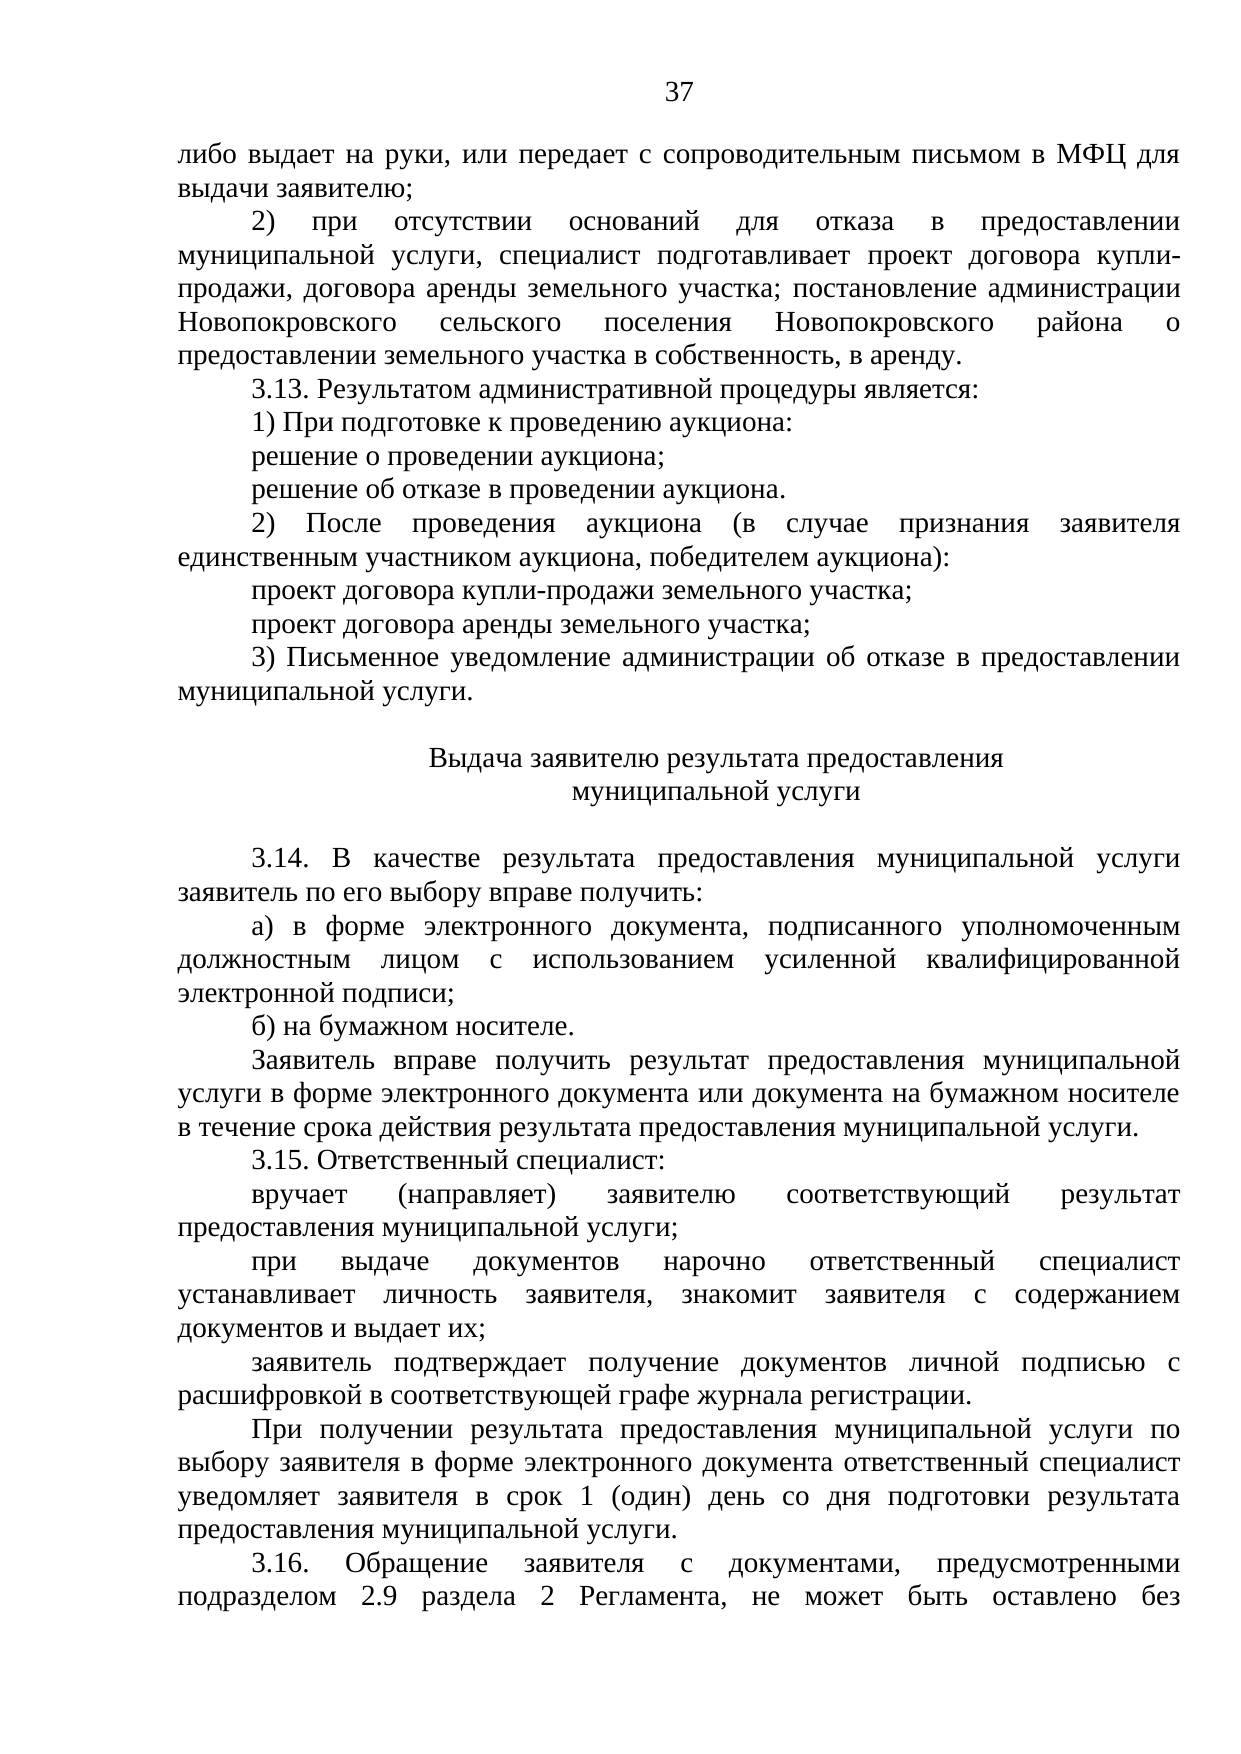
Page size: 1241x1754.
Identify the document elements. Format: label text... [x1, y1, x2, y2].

text 3.15. Ответственный специалист: [177, 1142, 1181, 1176]
text При получении результата предоставления муниципальной услуги по выбору заявителя в форме электронного документа ответственный специалист уведомляет заявителя в срок 1 (один) день со дня подготовки результата предоставления муниципальной услуги. [177, 1411, 1181, 1545]
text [177, 1545, 1181, 1612]
text 2) После проведения аукциона (в случае признания заявителя единственным участником аукциона, победителем аукциона): [177, 505, 1181, 572]
text решение об отказе в проведении аукциона. [177, 472, 1181, 505]
text Выдача заявителю результата предоставления [177, 740, 1181, 773]
text 3) Письменное уведомление администрации об отказе в предоставлении муниципальной услуги. [177, 639, 1181, 706]
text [177, 136, 1181, 203]
text 3.13. Результатом административной процедуры является: [177, 371, 1181, 404]
text проект договора купли-продажи земельного участка; [177, 572, 1181, 606]
text б) на бумажном носителе. [177, 1008, 1181, 1042]
text при выдаче документов нарочно ответственный специалист устанавливает личность заявителя, знакомит заявителя с содержанием документов и выдает их; [177, 1243, 1181, 1344]
text решение о проведении аукциона; [177, 438, 1181, 472]
text вручает (направляет) заявителю соответствующий результат предоставления муниципальной услуги; [177, 1176, 1181, 1243]
text проект договора аренды земельного участка; [177, 606, 1181, 639]
text 3.14. В качестве результата предоставления муниципальной услуги заявитель по его выбору вправе получить: [177, 841, 1181, 908]
text заявитель подтверждает получение документов личной подписью с расшифровкой в соответствующей графе журнала регистрации. [177, 1344, 1181, 1411]
text Заявитель вправе получить результат предоставления муниципальной услуги в форме электронного документа или документа на бумажном носителе в течение срока действия результата предоставления муниципальной услуги. [177, 1042, 1181, 1142]
text 1) При подготовке к проведению аукциона: [177, 404, 1181, 438]
text муниципальной услуги [177, 773, 1181, 807]
text 2) при отсутствии оснований для отказа в предоставлении муниципальной услуги, специалист подготавливает проект договора купли-продажи, договора аренды земельного участка; постановление администрации Новопокровского сельского поселения Новопокровского района о предоставлении земельного участка в собственность, в аренду. [177, 203, 1181, 371]
text а) в форме электронного документа, подписанного уполномоченным должностным лицом с использованием усиленной квалифицированной электронной подписи; [177, 908, 1181, 1008]
